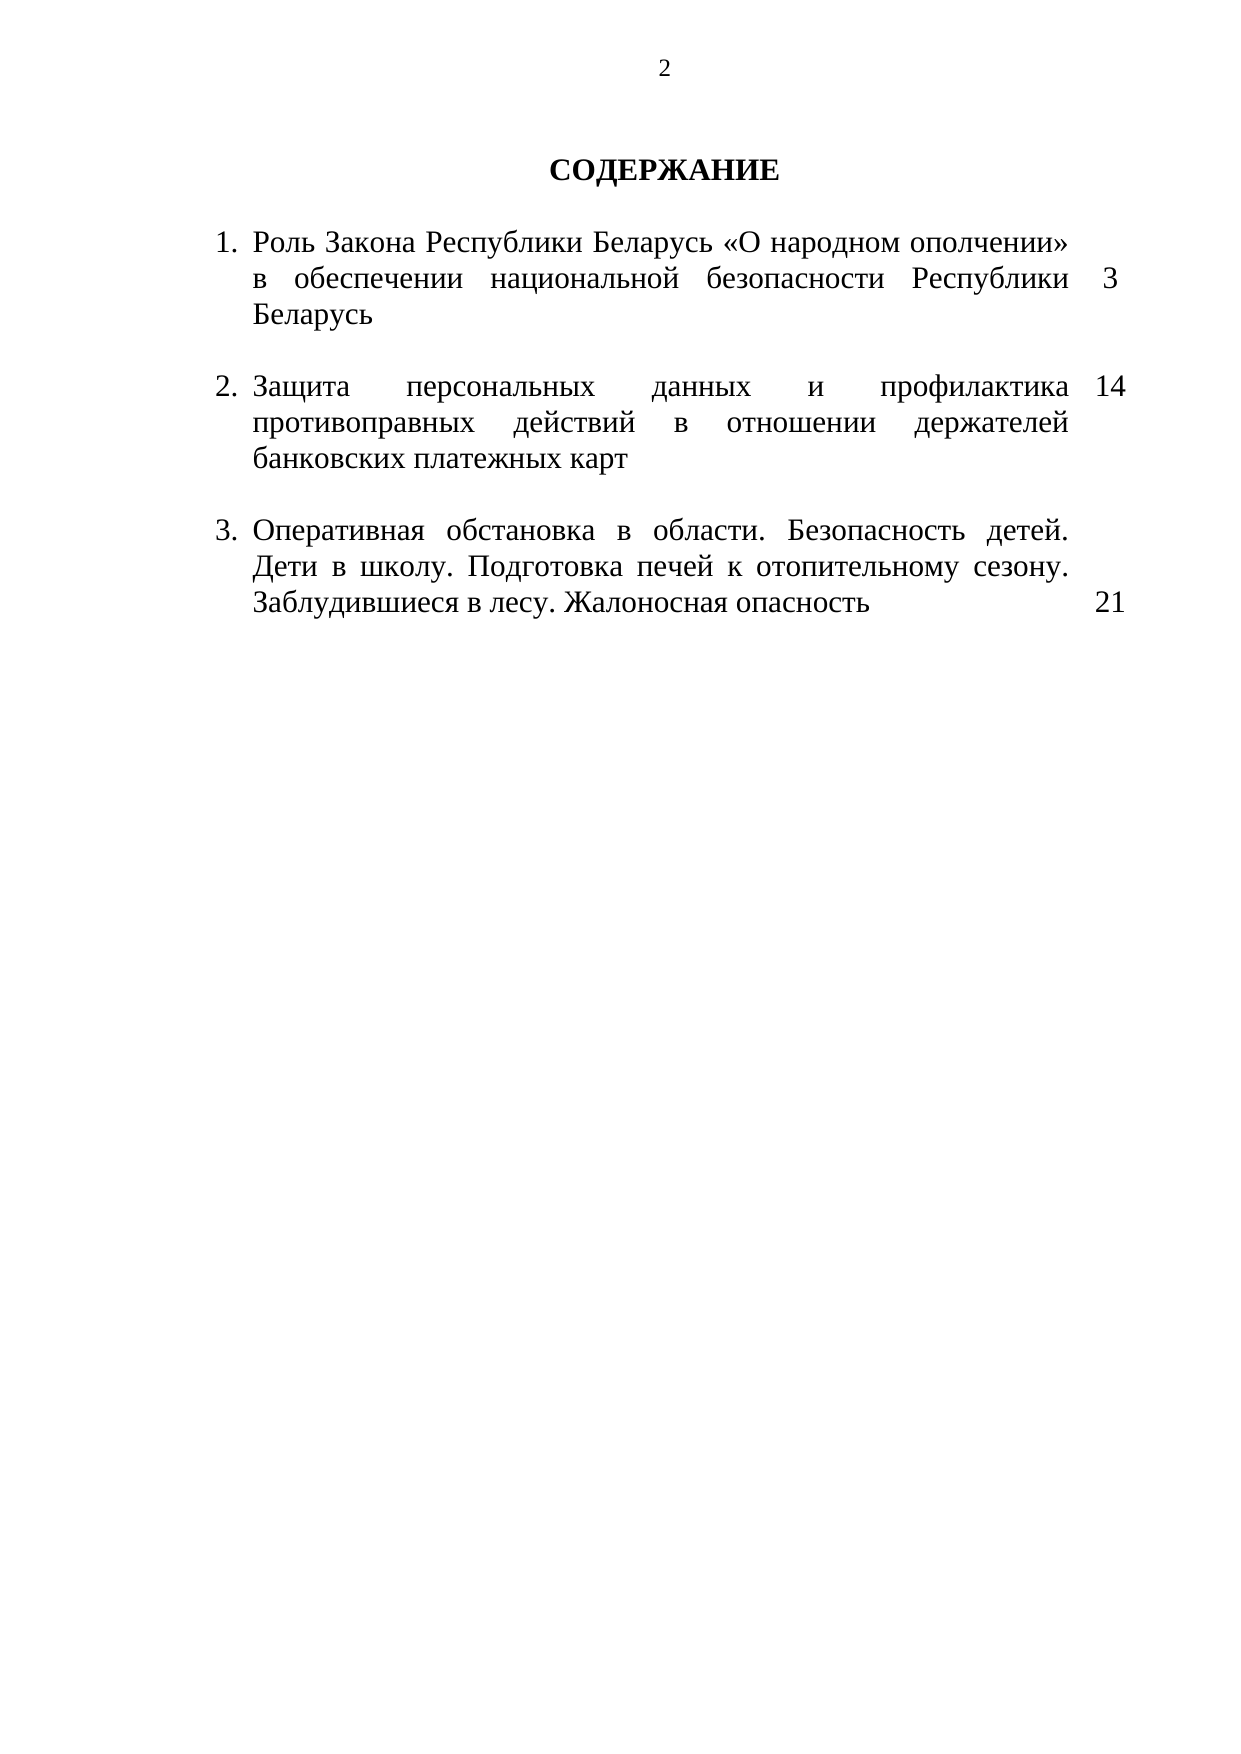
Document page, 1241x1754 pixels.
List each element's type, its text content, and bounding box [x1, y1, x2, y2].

table_header Роль Закона Республики Беларусь «О народном ополчении» в обеспечении национальной безопасности Республики Беларусь [166, 224, 1081, 331]
table_cell 14 [1081, 331, 1139, 511]
table_header 3 [1081, 224, 1139, 331]
text СОДЕРЖАНИЕ [177, 152, 1152, 188]
table_cell 21 [1081, 511, 1139, 619]
table_cell Защита персональных данных и профилактика противоправных действий в отношении держателей банковских платежных карт [166, 331, 1081, 511]
table_cell Оперативная обстановка в области. Безопасность детей. Дети в школу. Подготовка печей к отопительному сезону. Заблудившиеся в лесу. Жалоносная опасность [166, 511, 1081, 619]
